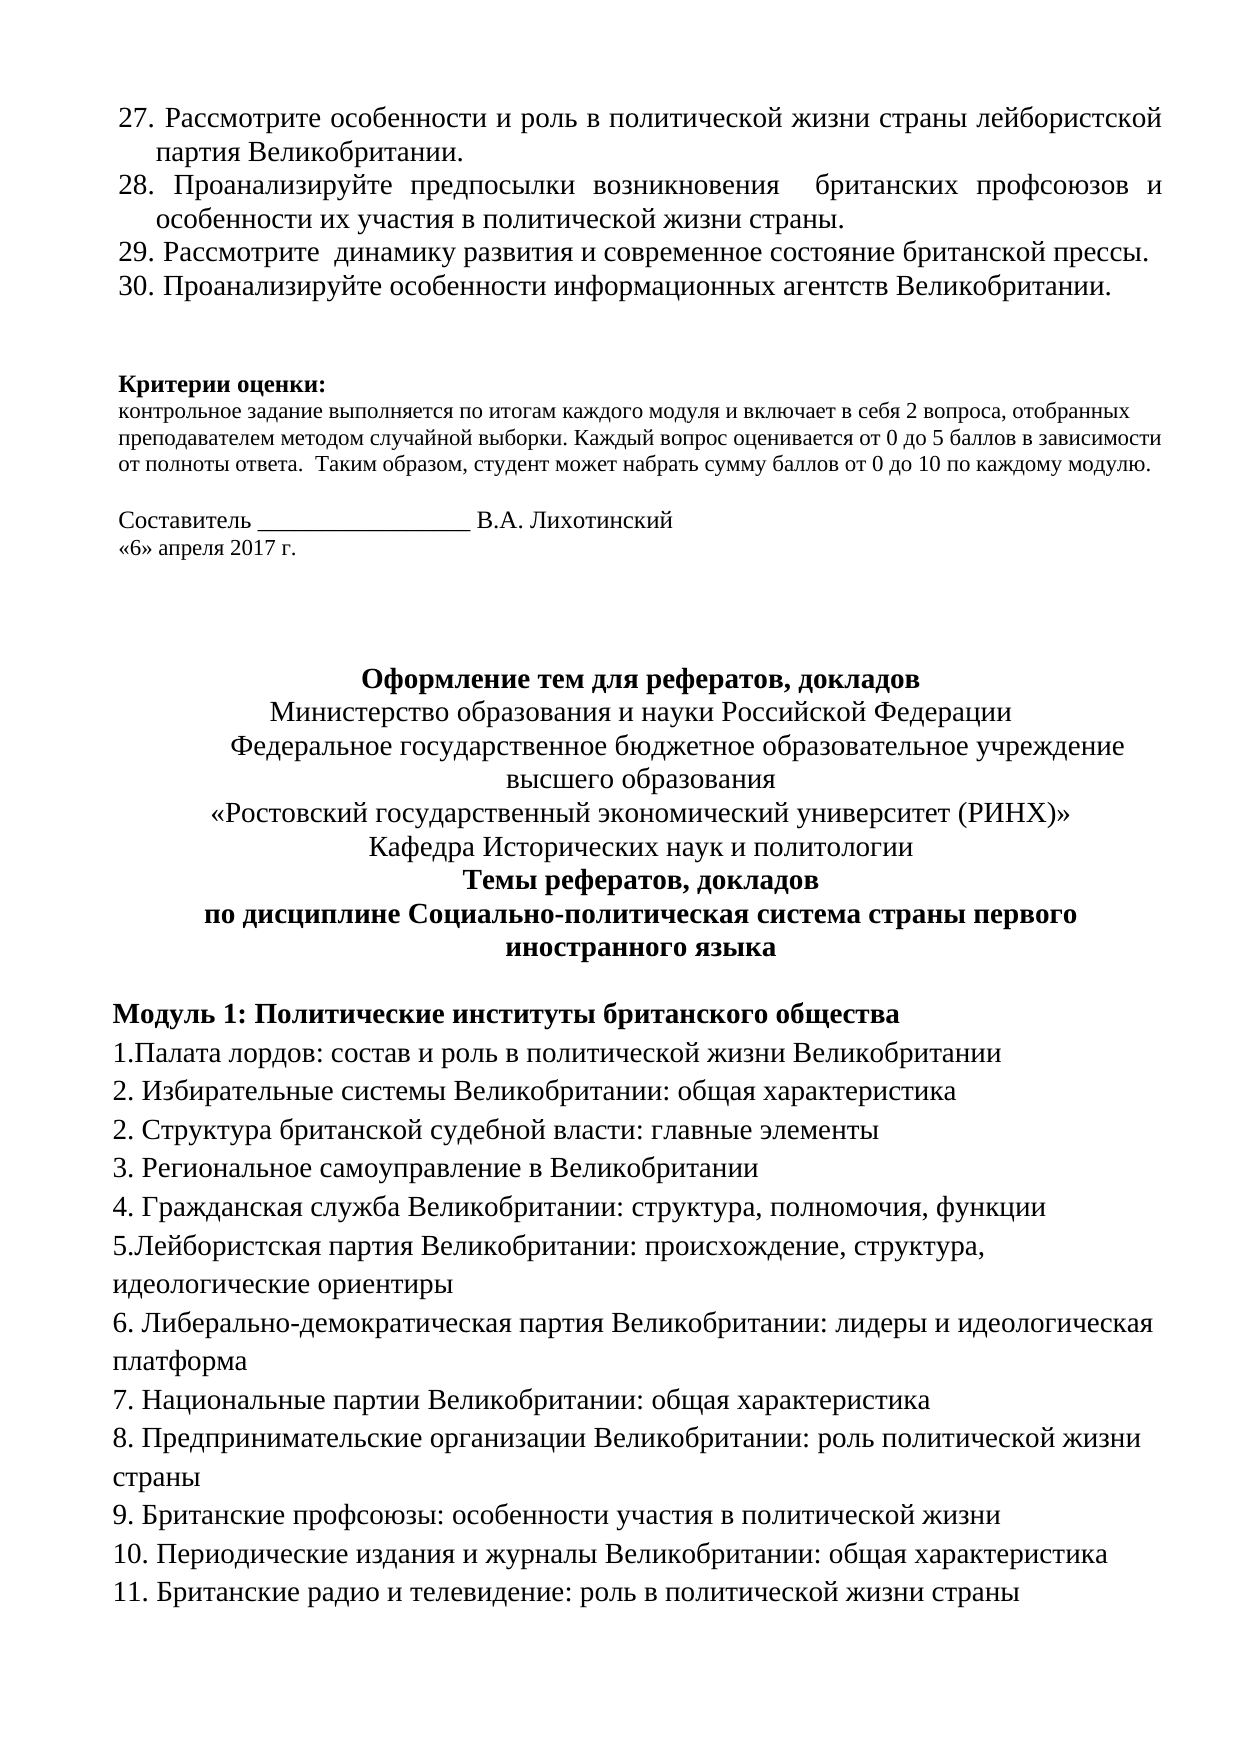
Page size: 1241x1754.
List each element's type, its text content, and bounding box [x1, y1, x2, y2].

text Оформление тем для рефератов, докладов [118, 661, 1163, 694]
list Проанализируйте особенности информационных агентств Великобритании. [118, 268, 1163, 302]
list Рассмотрите динамику развития и современное состояние британской прессы. [118, 234, 1163, 268]
text 3. Региональное самоуправление в Великобритании [112, 1151, 1169, 1184]
text Критерии оценки: [118, 369, 1163, 397]
text 7. Национальные партии Великобритании: общая характеристика [112, 1382, 1169, 1415]
text Модуль 1: Политические институты британского общества [112, 996, 1169, 1030]
text контрольное задание выполняется по итогам каждого модуля и включает в себя 2 вопроса, отобранных преподавателем методом случайной выборки. Каждый вопрос оценивается от 0 до 5 баллов в зависимости от полноты ответа. Таким образом, студент может набрать сумму баллов от 0 до 10 по каждому модулю. [118, 397, 1163, 477]
text Федеральное государственное бюджетное образовательное учреждение высшего образования [118, 728, 1163, 795]
text 11. Британские радио и телевидение: роль в политической жизни страны [112, 1574, 1169, 1608]
text «Ростовский государственный экономический университет (РИНХ)» [118, 795, 1163, 829]
text 2. Структура британской судебной власти: главные элементы [112, 1112, 1169, 1146]
text по дисциплине Социально-политическая система страны первого иностранного языка [118, 896, 1163, 963]
text 8. Предпринимательские организации Великобритании: роль политической жизни страны [112, 1420, 1169, 1492]
list Проанализируйте предпосылки возникновения британских профсоюзов и особенности их участия в политической жизни страны. [118, 167, 1163, 234]
text 6. Либерально-демократическая партия Великобритании: лидеры и идеологическая платформа [112, 1305, 1169, 1377]
text Кафедра Исторических наук и политологии [118, 829, 1163, 862]
text Темы рефератов, докладов [118, 862, 1163, 896]
text Составитель _________________ В.А. Лихотинский [118, 505, 1163, 534]
list Рассмотрите особенности и роль в политической жизни страны лейбористской партия Великобритании. [118, 100, 1163, 167]
text 9. Британские профсоюзы: особенности участия в политической жизни [112, 1497, 1169, 1531]
text 10. Периодические издания и журналы Великобритании: общая характеристика [112, 1536, 1169, 1569]
text 5.Лейбористская партия Великобритании: происхождение, структура, идеологические ориентиры [112, 1228, 1169, 1300]
text 1.Палата лордов: состав и роль в политической жизни Великобритании [112, 1035, 1169, 1068]
text 2. Избирательные системы Великобритании: общая характеристика [112, 1073, 1169, 1107]
text «6» апреля 2017 г. [118, 534, 1163, 560]
text Министерство образования и науки Российской Федерации [118, 694, 1163, 728]
text 4. Гражданская служба Великобритании: структура, полномочия, функции [112, 1189, 1169, 1223]
